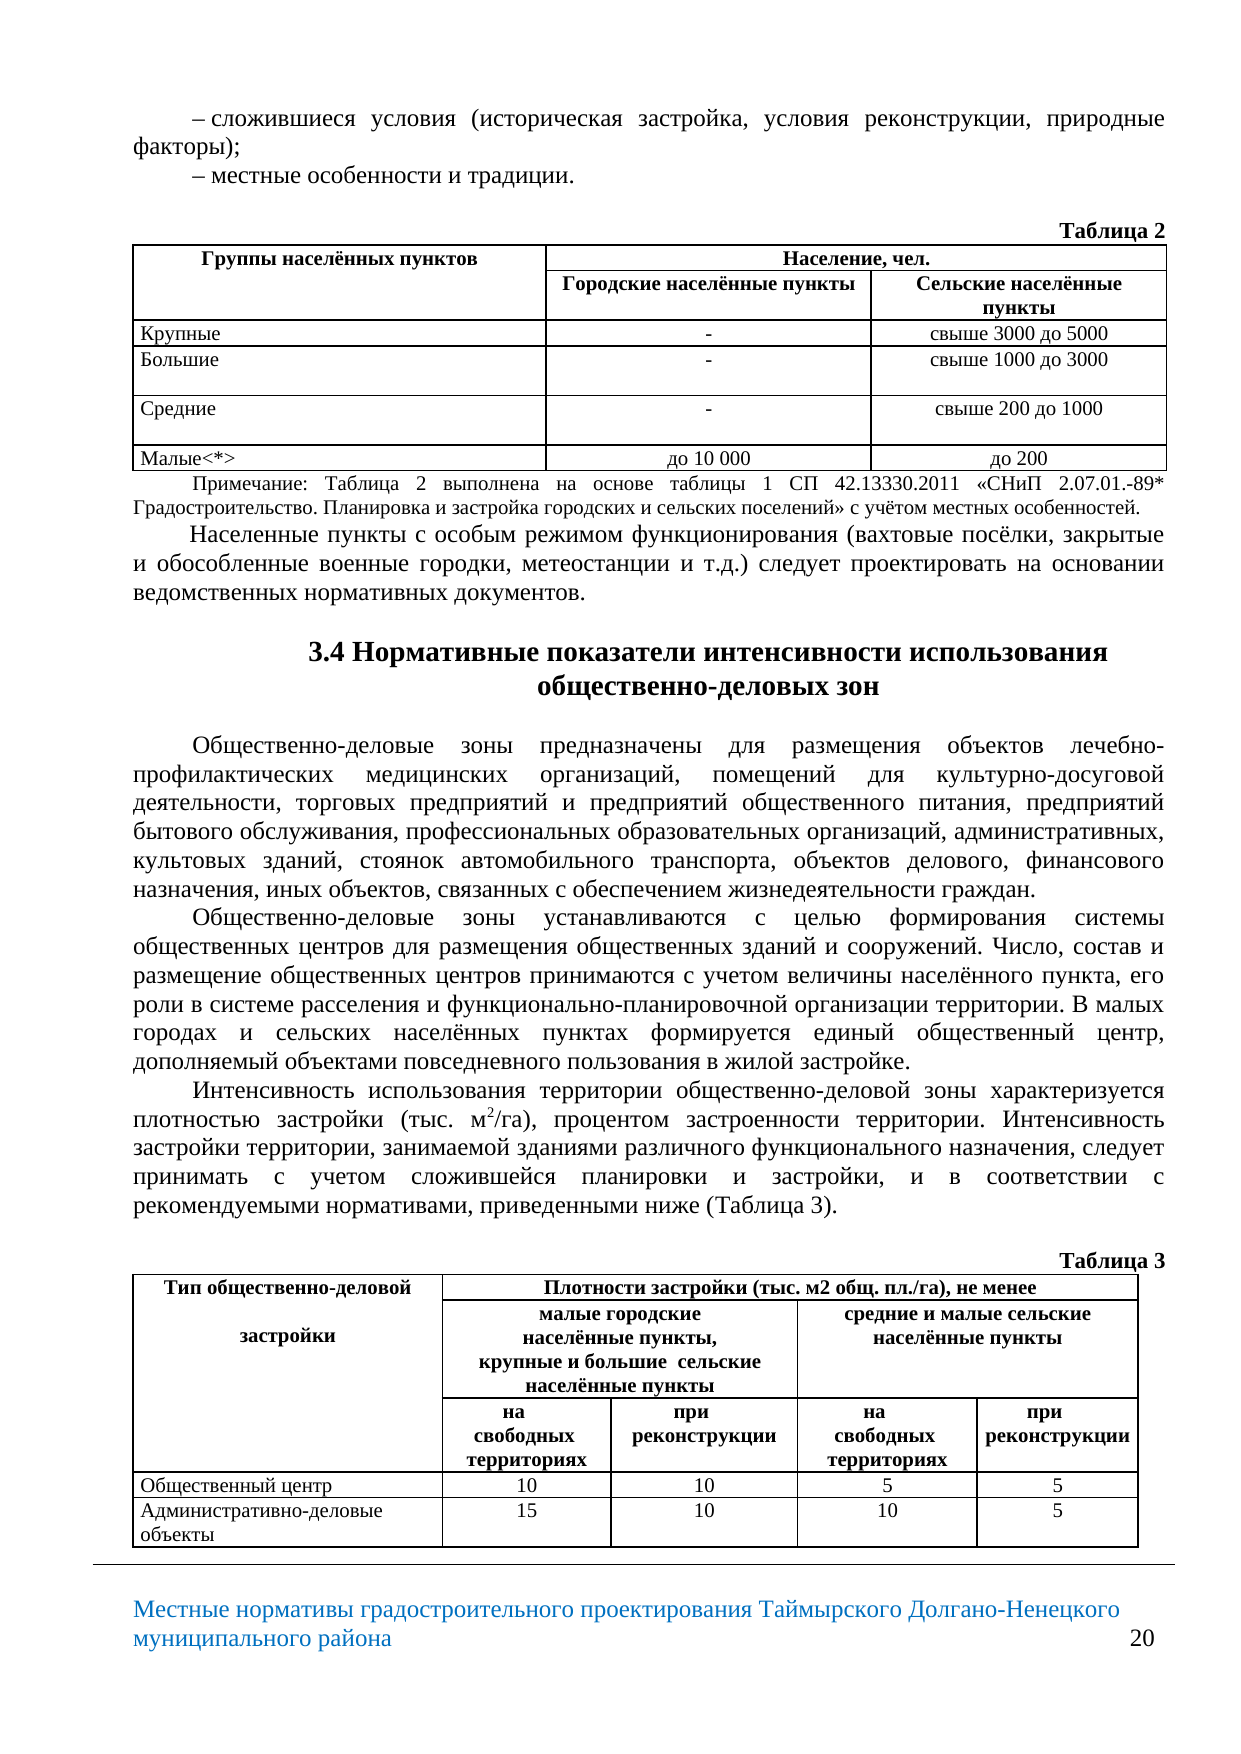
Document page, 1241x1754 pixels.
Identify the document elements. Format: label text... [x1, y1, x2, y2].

table_cell - [547, 396, 870, 444]
table_cell Большие [134, 347, 545, 394]
table_cell 5 [978, 1473, 1137, 1497]
table_header Тип общественно-деловой застройки [134, 1275, 442, 1471]
table_cell свыше 200 до 1000 [872, 396, 1166, 444]
table_cell свыше 1000 до 3000 [872, 347, 1166, 394]
table_cell Городские населённые пункты [547, 271, 870, 319]
table_header Плотности застройки (тыс. м2 общ. пл./га), не менее [443, 1275, 1137, 1299]
table_cell Малые<*> [134, 446, 545, 470]
table_cell - [547, 347, 870, 394]
table_cell 10 [443, 1473, 610, 1497]
table_cell до 200 [872, 446, 1166, 470]
table_cell 15 [443, 1498, 610, 1546]
table_cell Крупные [134, 321, 545, 345]
text Общественно-деловые зоны предназначены для размещения объектов лечебно-профилактических медицинских организаций, помещений для культурно-досуговой деятельности, торговых предприятий и предприятий общественного питания, предприятий бытового обслуживания, профессиональных образовательных организаций, административных, культовых зданий, стоянок автомобильного транспорта, объектов делового, финансового назначения, иных объектов, связанных с обеспечением жизнедеятельности граждан. [133, 730, 1165, 902]
table_cell Общественный центр [134, 1473, 442, 1497]
table_cell 10 [798, 1498, 976, 1546]
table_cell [798, 1301, 1137, 1397]
list местные особенности и традиции. [133, 160, 1165, 189]
table_cell при реконструкции [978, 1399, 1137, 1471]
table_cell 5 [798, 1473, 976, 1497]
table_cell 5 [978, 1498, 1137, 1546]
table_cell на свободных территориях [443, 1399, 610, 1471]
table_cell - [547, 321, 870, 345]
table_header Население, чел. [547, 246, 1166, 269]
text Населенные пункты с особым режимом функционирования (вахтовые посёлки, закрытые и обособленные военные городки, метеостанции и т.д.) следует проектировать на основании ведомственных нормативных документов. [133, 519, 1165, 605]
list сложившиеся условия (историческая застройка, условия реконструкции, природные факторы); [133, 103, 1165, 160]
table_cell на свободных территориях [798, 1399, 976, 1471]
table_cell 10 [612, 1498, 797, 1546]
subtitle Нормативные показатели интенсивности использования общественно-деловых зон [251, 634, 1165, 701]
table_header Группы населённых пунктов [134, 246, 545, 319]
table_cell Средние [134, 396, 545, 444]
text Примечание: Таблица 2 выполнена на основе таблицы 1 СП 42.13330.2011 «СНиП 2.07.01.-89* Градостроительство. Планировка и застройка городских и сельских поселений» с учётом местных особенностей. [133, 471, 1165, 519]
text Интенсивность использования территории общественно-деловой зоны характеризуется плотностью застройки (тыс. м2/га), процентом застроенности территории. Интенсивность застройки территории, занимаемой зданиями различного функционального назначения, следует принимать с учетом сложившейся планировки и застройки, и в соответствии с рекомендуемыми нормативами, приведенными ниже (Таблица 3). [133, 1075, 1165, 1219]
table_cell 10 [612, 1473, 797, 1497]
table_cell Сельские населённые пункты [872, 271, 1166, 319]
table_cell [443, 1301, 797, 1397]
table_cell до 10 000 [547, 446, 870, 470]
table_cell Административно-деловые объекты [134, 1498, 442, 1546]
text Общественно-деловые зоны устанавливаются с целью формирования системы общественных центров для размещения общественных зданий и сооружений. Число, состав и размещение общественных центров принимаются с учетом величины населённого пункта, его роли в системе расселения и функционально-планировочной организации территории. В малых городах и сельских населённых пунктах формируется единый общественный центр, дополняемый объектами повседневного пользования в жилой застройке. [133, 902, 1165, 1075]
table_cell при реконструкции [612, 1399, 797, 1471]
table_cell свыше 3000 до 5000 [872, 321, 1166, 345]
